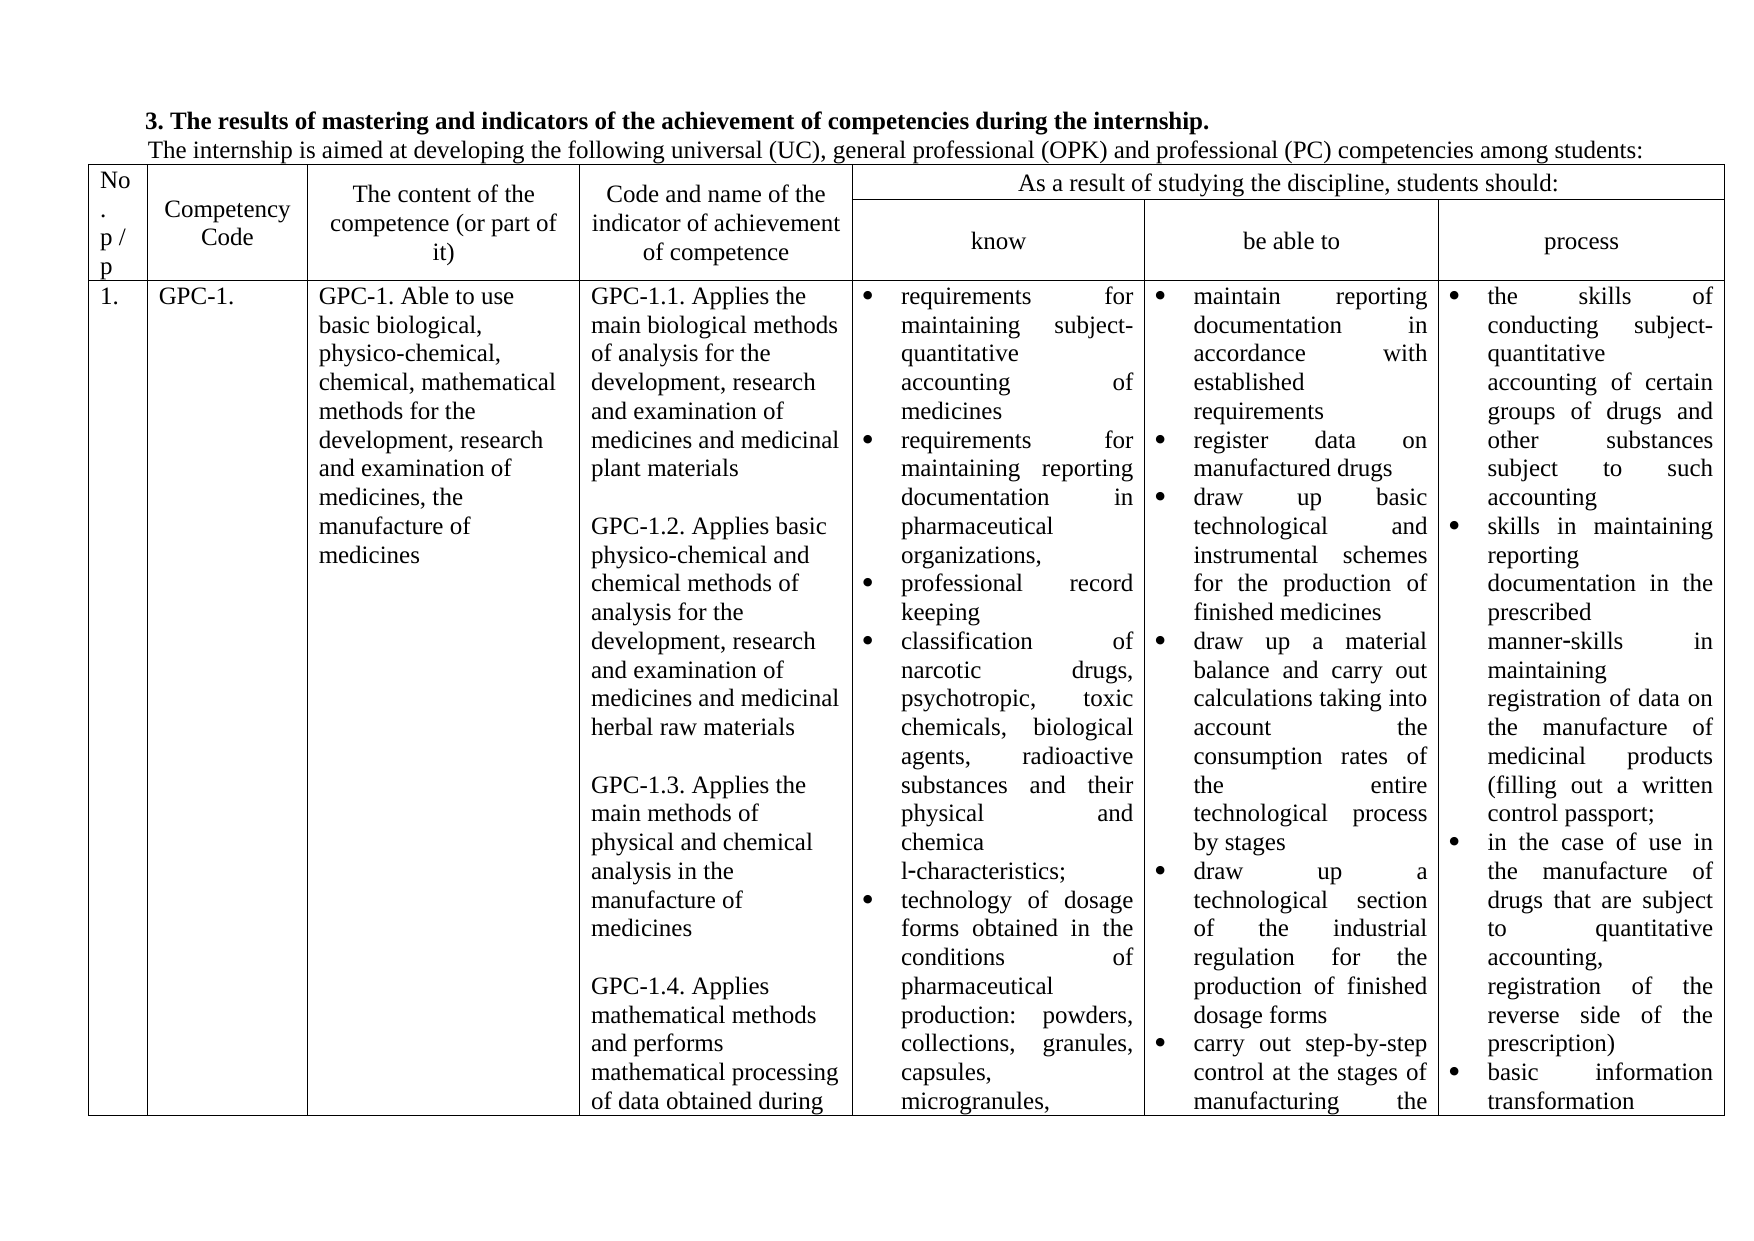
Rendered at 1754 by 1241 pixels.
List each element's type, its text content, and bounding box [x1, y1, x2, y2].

table_cell process [1439, 200, 1724, 280]
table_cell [308, 281, 579, 1115]
table_cell [89, 281, 147, 1115]
table_cell GPC-1. [148, 281, 307, 1115]
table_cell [853, 281, 1144, 1115]
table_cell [580, 281, 852, 1115]
table_cell be able to [1145, 200, 1438, 280]
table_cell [1145, 281, 1438, 1115]
table_header As a result of studying the discipline, students should: [853, 165, 1724, 199]
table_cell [1439, 281, 1724, 1115]
text The internship is aimed at developing the following universal (UC), general professional (OPK) and professional (PC) competencies among students: [148, 135, 1724, 164]
table_header No. p / p [89, 165, 147, 280]
table_header The content of the competence (or part of it) [308, 165, 579, 280]
table_header Competency Code [148, 165, 307, 280]
table_header Code and name of the indicator of achievement of competence [580, 165, 852, 280]
text 3. The results of mastering and indicators of the achievement of competencies during the internship. [89, 106, 1724, 135]
table_cell know [853, 200, 1144, 280]
